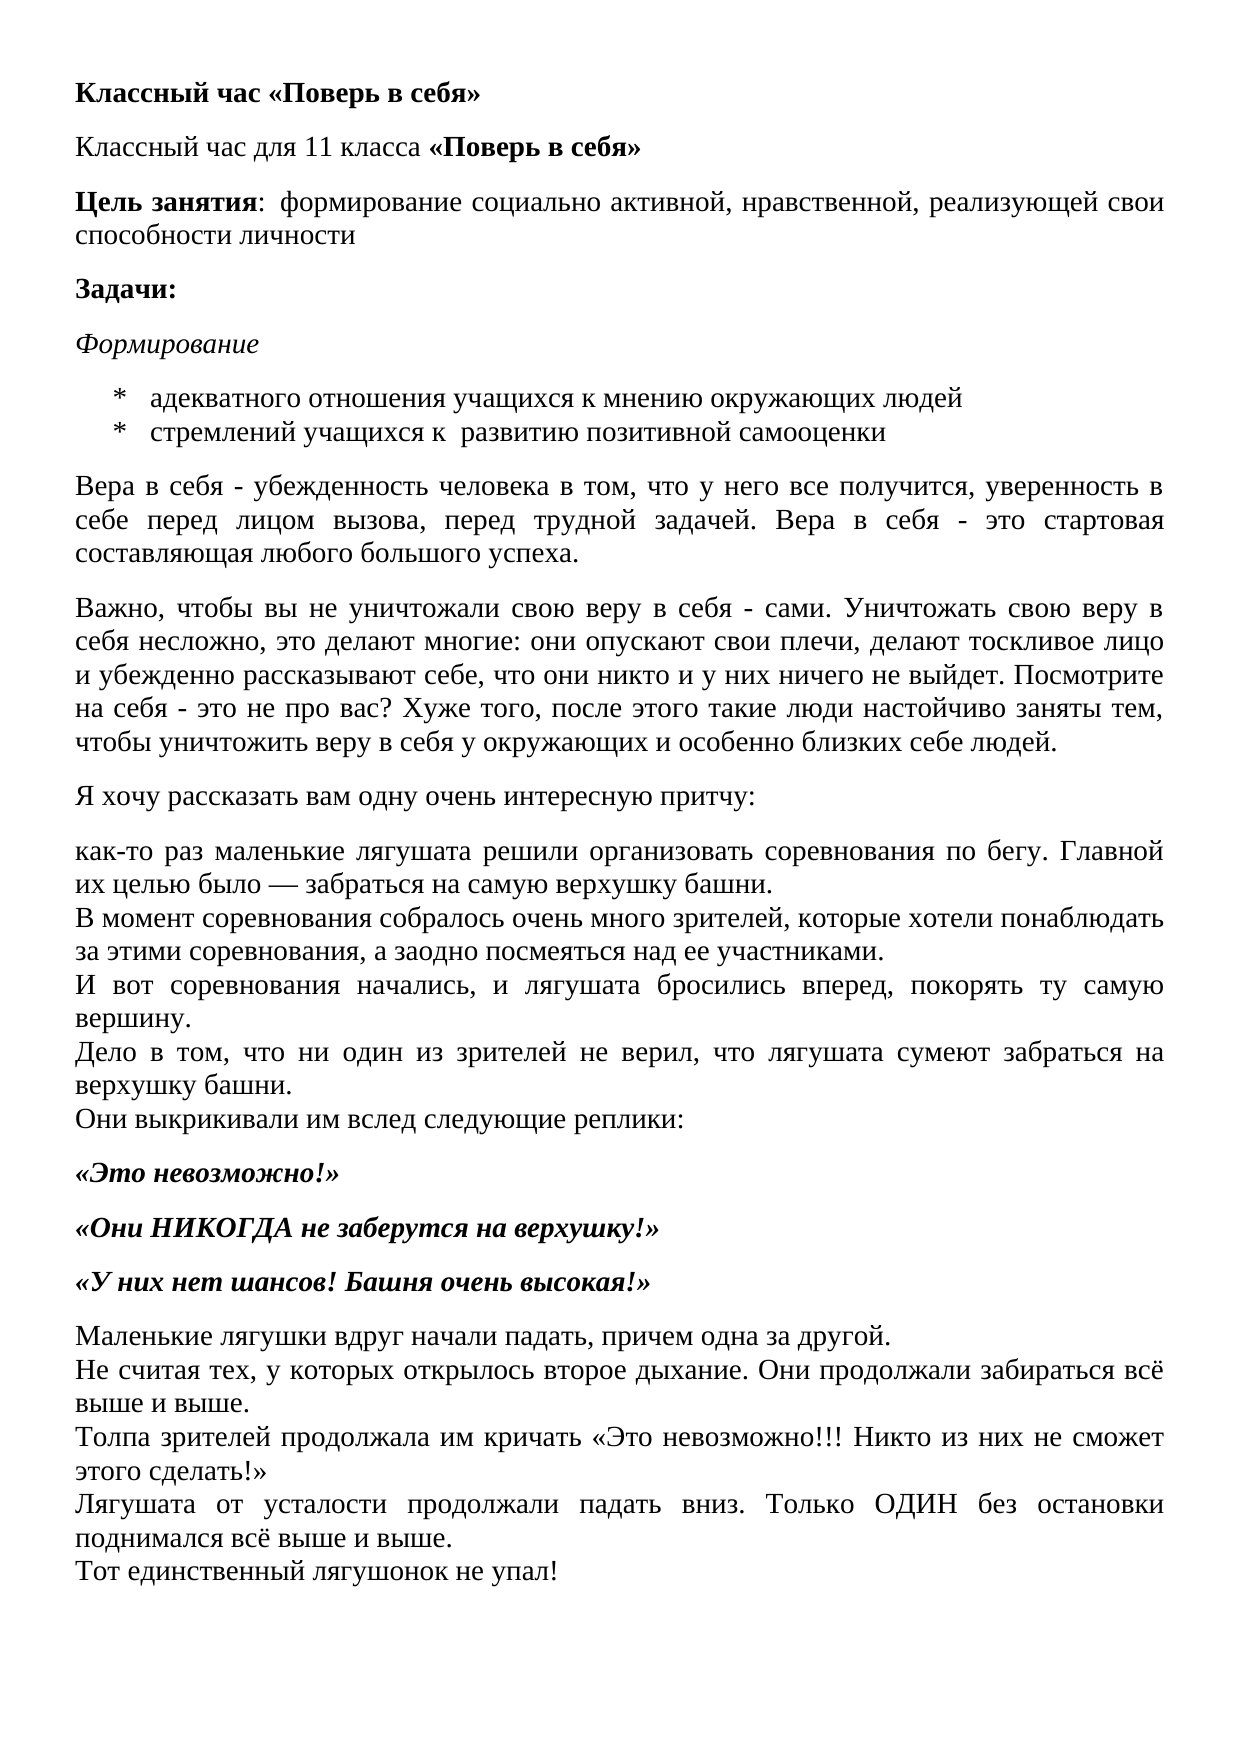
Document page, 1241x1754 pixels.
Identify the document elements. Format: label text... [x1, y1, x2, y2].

text Классный час «Поверь в себя» [75, 75, 1165, 108]
text Не считая тех, у которых открылось второе дыхание. Они продолжали забираться всё выше и выше. [75, 1352, 1165, 1419]
text Я хочу рассказать вам одну очень интересную притчу: [75, 778, 1165, 812]
text Лягушата от усталости продолжали падать вниз. Только ОДИН без остановки поднимался всё выше и выше. [75, 1486, 1165, 1553]
text Они выкрикивали им вслед следующие реплики: [75, 1101, 1165, 1134]
text как-то раз маленькие лягушата решили организовать соревнования по бегу. Главной их целью было — забраться на самую верхушку башни. [75, 833, 1165, 900]
list стремлений учащихся к развитию позитивной самооценки [112, 414, 1165, 447]
text «Они НИКОГДА не заберутся на верхушку!» [75, 1210, 1165, 1243]
text Вера в себя - убежденность человека в том, что у него все получится, уверенность в себе перед лицом вызова, перед трудной задачей. Вера в себя - это стартовая составляющая любого большого успеха. [75, 468, 1165, 569]
text «У них нет шансов! Башня очень высокая!» [75, 1264, 1165, 1298]
text Тот единственный лягушонок не упал! [75, 1553, 1165, 1587]
text Классный час для 11 класса «Поверь в себя» [75, 129, 1165, 163]
text Толпа зрителей продолжала им кричать «Это невозможно!!! Никто из них не сможет этого сделать!» [75, 1419, 1165, 1486]
text Важно, чтобы вы не уничтожали свою веру в себя - сами. Уничтожать свою веру в себя несложно, это делают многие: они опускают свои плечи, делают тоскливое лицо и убежденно рассказывают себе, что они никто и у них ничего не выйдет. Посмотрите на себя - это не про вас? Хуже того, после этого такие люди настойчиво заняты тем, чтобы уничтожить веру в себя у окружающих и особенно близких себе людей. [75, 590, 1165, 757]
text И вот соревнования начались, и лягушата бросились вперед, покорять ту самую вершину. [75, 967, 1165, 1034]
text Цель занятия: формирование социально активной, нравственной, реализующей свои способности личности [75, 184, 1165, 251]
text Задачи: [75, 272, 1165, 305]
text Маленькие лягушки вдруг начали падать, причем одна за другой. [75, 1318, 1165, 1352]
text Формирование [75, 326, 1165, 359]
list адекватного отношения учащихся к мнению окружающих людей [112, 380, 1165, 414]
text Дело в том, что ни один из зрителей не верил, что лягушата сумеют забраться на верхушку башни. [75, 1034, 1165, 1101]
text В момент соревнования собралось очень много зрителей, которые хотели понаблюдать за этими соревнования, а заодно посмеяться над ее участниками. [75, 900, 1165, 967]
text «Это невозможно!» [75, 1155, 1165, 1189]
